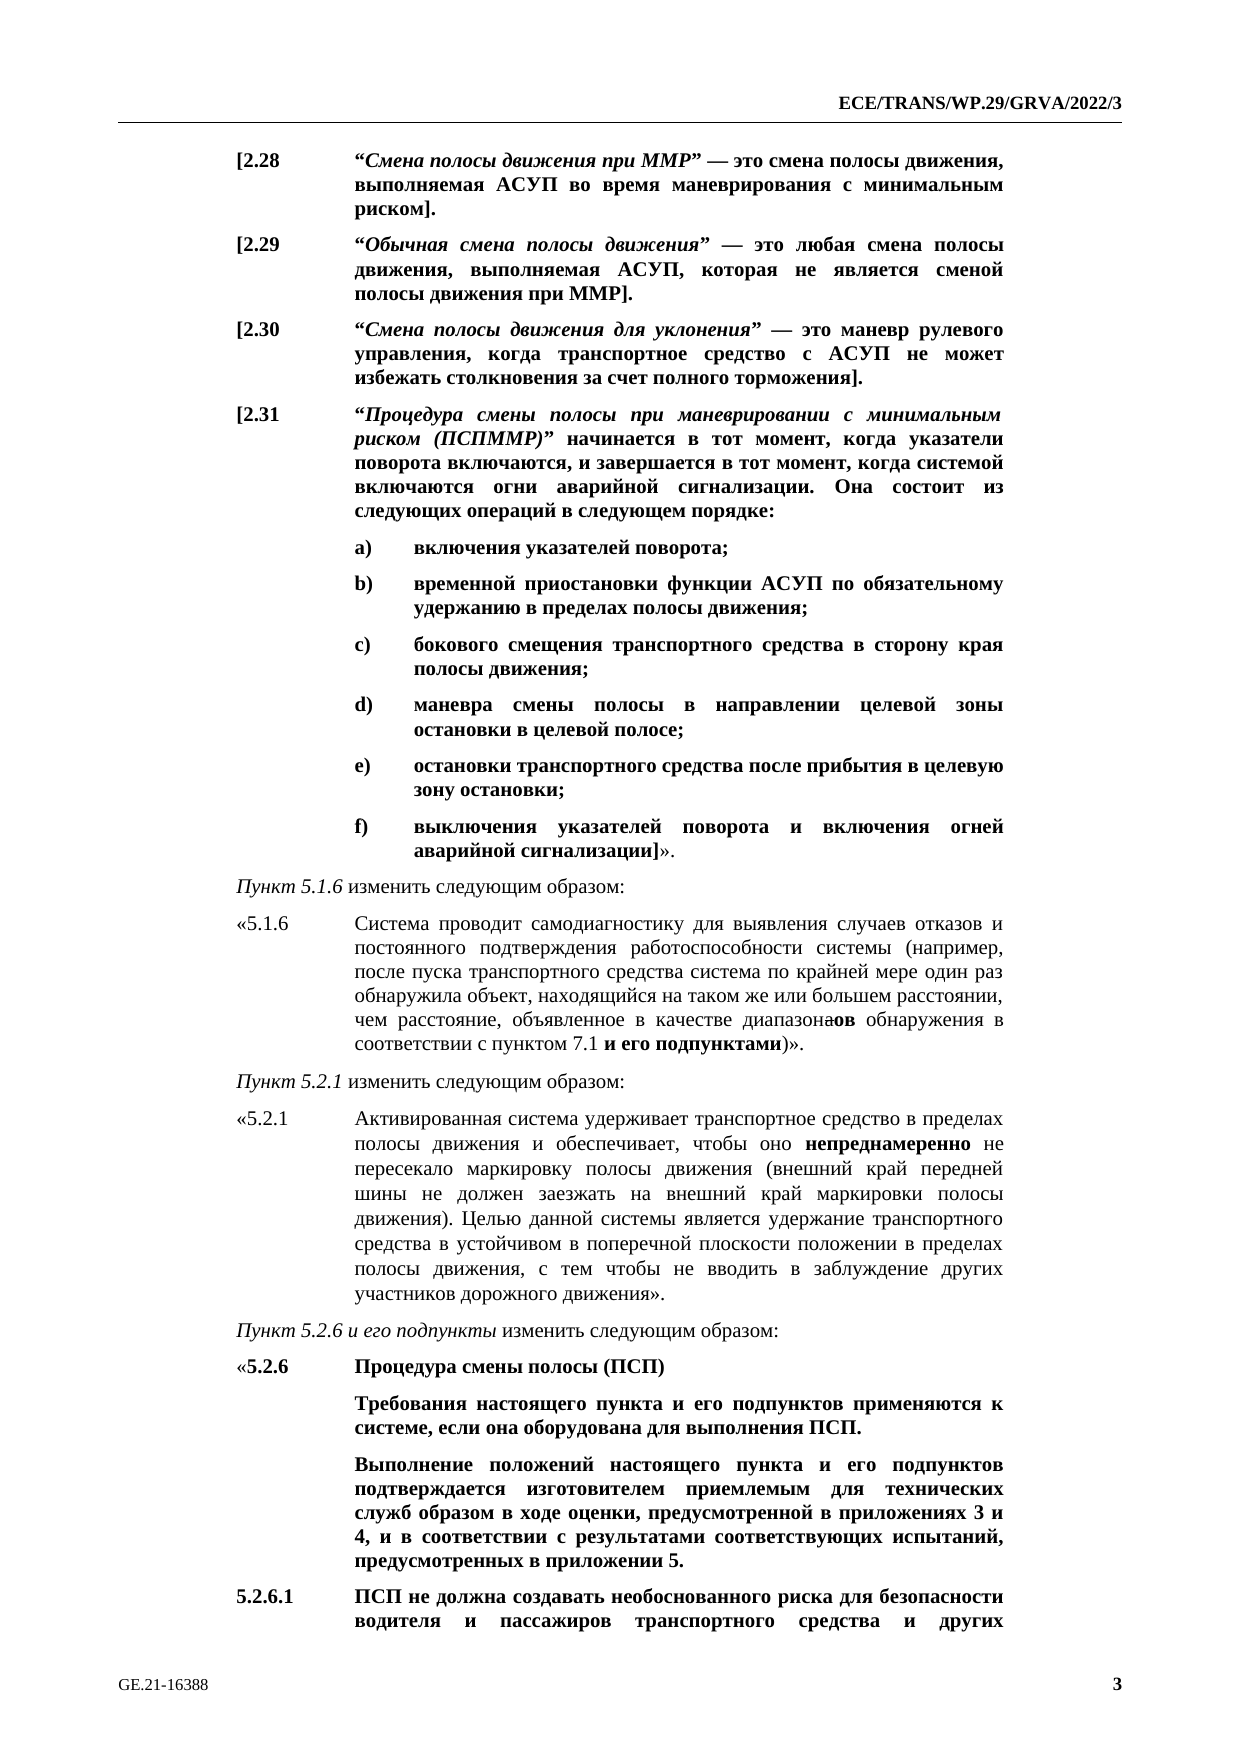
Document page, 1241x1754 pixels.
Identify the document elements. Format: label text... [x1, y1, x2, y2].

text Пункт 5.2.1 изменить следующим образом: [177, 1068, 1004, 1093]
text d) маневра смены полосы в направлении целевой зоны остановки в целевой полосе; [354, 692, 1004, 741]
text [236, 1584, 1004, 1632]
text [2.30 “Смена полосы движения для уклонения” — это маневр рулевого управления, когда транспортное средство с АСУП не может избежать столкновения за счет полного торможения]. [236, 317, 1004, 389]
text «5.2.6 Процедура смены полосы (ПСП) [236, 1354, 1004, 1378]
text Пункт 5.2.6 и его подпункты изменить следующим образом: [236, 1318, 1004, 1342]
text «5.2.1 Активированная система удерживает транспортное средство в пределах полосы движения и обеспечивает, чтобы оно непреднамеренно не пересекало маркировку полосы движения (внешний край передней шины не должен заезжать на внешний край маркировки полосы движения). Целью данной системы является удержание транспортного средства в устойчивом в поперечной плоскости положении в пределах полосы движения, с тем чтобы не вводить в заблуждение других участников дорожного движения». [236, 1105, 1004, 1305]
text f) выключения указателей поворота и включения огней аварийной сигнализации]». [354, 814, 1004, 862]
text e) остановки транспортного средства после прибытия в целевую зону остановки; [354, 753, 1004, 801]
text [2.31 “Процедура смены полосы при маневрировании с минимальным риском (ПСПММР)” начинается в тот момент, когда указатели поворота включаются, и завершается в тот момент, когда системой включаются огни аварийной сигнализации. Она состоит из следующих операций в следующем порядке: [236, 402, 1004, 522]
text a) включения указателей поворота; [354, 534, 1004, 559]
text c) бокового смещения транспортного средства в сторону края полосы движения; [354, 632, 1004, 680]
text Пункт 5.1.6 изменить следующим образом: [236, 874, 1004, 898]
text «5.1.6 Система проводит самодиагностику для выявления случаев отказов и постоянного подтверждения работоспособности системы (например, после пуска транспортного средства система по крайней мере один раз обнаружила объект, находящийся на таком же или большем расстоянии, чем расстояние, объявленное в качестве диапазонаов обнаружения в соответствии с пунктом 7.1 и его подпунктами)». [236, 911, 1004, 1055]
text Требования настоящего пункта и его подпунктов применяются к системе, если она оборудована для выполнения ПСП. [354, 1391, 1004, 1439]
text [2.28 “Смена полосы движения при ММР” — это смена полосы движения, выполняемая АСУП во время маневрирования с минимальным риском]. [236, 148, 1004, 220]
text [2.29 “Обычная смена полосы движения” — это любая смена полосы движения, выполняемая АСУП, которая не является сменой полосы движения при ММР]. [236, 232, 1004, 304]
text Выполнение положений настоящего пункта и его подпунктов подтверждается изготовителем приемлемым для технических служб образом в ходе оценки, предусмотренной в приложениях 3 и 4, и в соответствии с результатами соответствующих испытаний, предусмотренных в приложении 5. [354, 1451, 1004, 1572]
text b) временной приостановки функции АСУП по обязательному удержанию в пределах полосы движения; [354, 571, 1004, 619]
